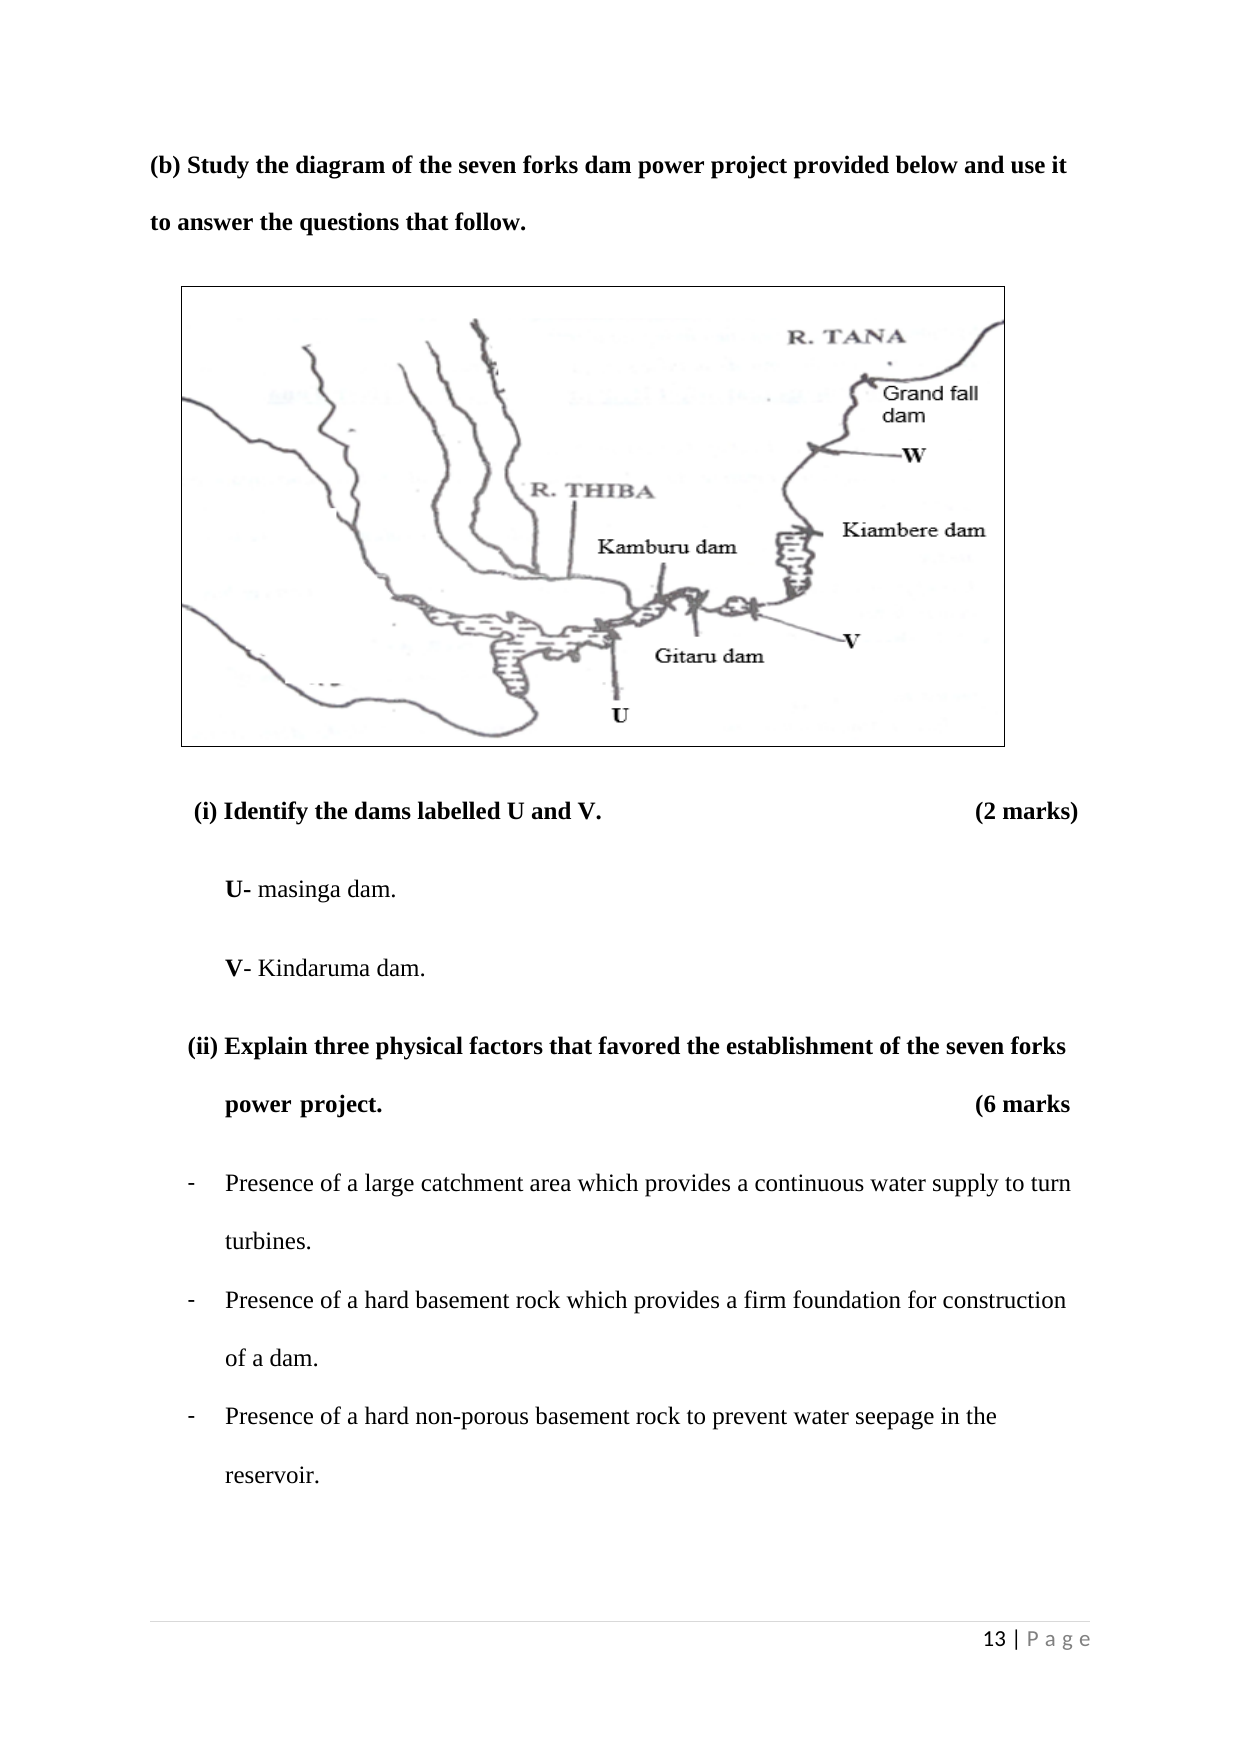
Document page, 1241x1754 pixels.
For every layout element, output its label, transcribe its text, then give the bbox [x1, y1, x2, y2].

text (b) Study the diagram of the seven forks dam power project provided below and use it to answer the questions that follow. [150, 150, 1090, 236]
list Presence of a hard basement rock which provides a firm foundation for construction of a dam. [187, 1284, 1090, 1372]
text (ii) Explain three physical factors that favored the establishment of the seven forks power project. (6 marks [150, 1031, 1090, 1117]
text (i) Identify the dams labelled U and V. (2 marks) [150, 796, 1090, 825]
list Presence of a hard non-porous basement rock to prevent water seepage in the reservoir. [187, 1401, 1090, 1488]
list Presence of a large catchment area which provides a continuous water supply to turn turbines. [187, 1167, 1090, 1255]
picture [182, 287, 1004, 746]
text V- Kindaruma dam. [150, 953, 1090, 982]
text U- masinga dam. [150, 874, 1090, 903]
